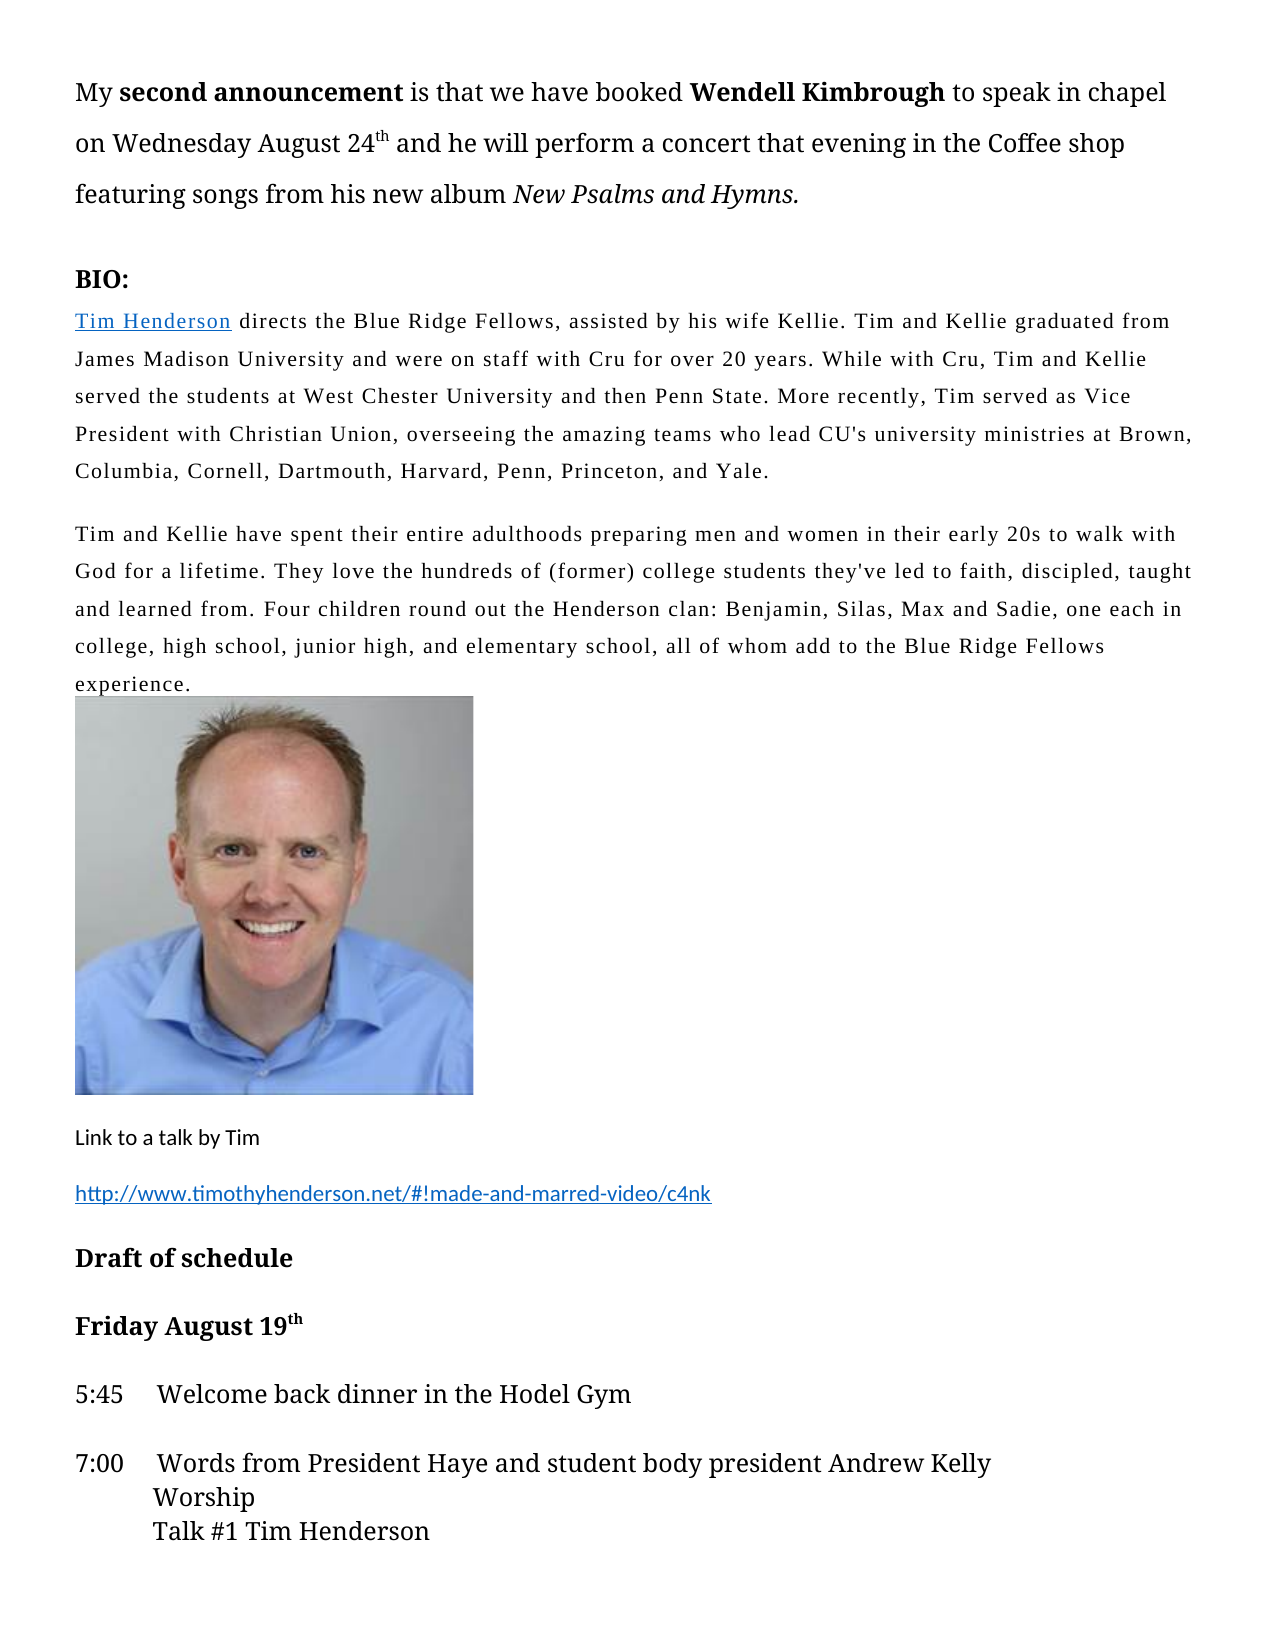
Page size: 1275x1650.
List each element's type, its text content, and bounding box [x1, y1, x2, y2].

text http://www.timothyhenderson.net/#!made-and-marred-video/c4nk [75, 1179, 1200, 1207]
text My second announcement is that we have booked Wendell Kimbrough to speak in chapel on Wednesday August 24th and he will perform a concert that evening in the Coffee shop featuring songs from his new album New Psalms and Hymns. [75, 75, 1200, 211]
text 7:00 Words from President Haye and student body president Andrew Kelly [75, 1445, 1200, 1479]
text 5:45 Welcome back dinner in the Hodel Gym [75, 1377, 1200, 1411]
text Worship [75, 1479, 1200, 1513]
picture [75, 696, 474, 1095]
text Link to a talk by Tim [75, 1123, 1200, 1151]
text BIO: [75, 262, 1200, 296]
subtitle Tim and Kellie have spent their entire adulthoods preparing men and women in their early 20s to walk with God for a lifetime. They love the hundreds of (former) college students they've led to faith, discipled, taught and learned from. Four children round out the Henderson clan: Benjamin, Silas, Max and Sadie, one each in college, high school, junior high, and elementary school, all of whom add to the Blue Ridge Fellows experience. [75, 509, 1200, 696]
text Draft of schedule [75, 1241, 1200, 1275]
text Talk #1 Tim Henderson [75, 1513, 1200, 1547]
text Friday August 19th [75, 1309, 1200, 1343]
subtitle Tim Henderson directs the Blue Ridge Fellows, assisted by his wife Kellie. Tim and Kellie graduated from James Madison University and were on staff with Cru for over 20 years. While with Cru, Tim and Kellie served the students at West Chester University and then Penn State. More recently, Tim served as Vice President with Christian Union, overseeing the amazing teams who lead CU's university ministries at Brown, Columbia, Cornell, Dartmouth, Harvard, Penn, Princeton, and Yale. [75, 296, 1200, 484]
